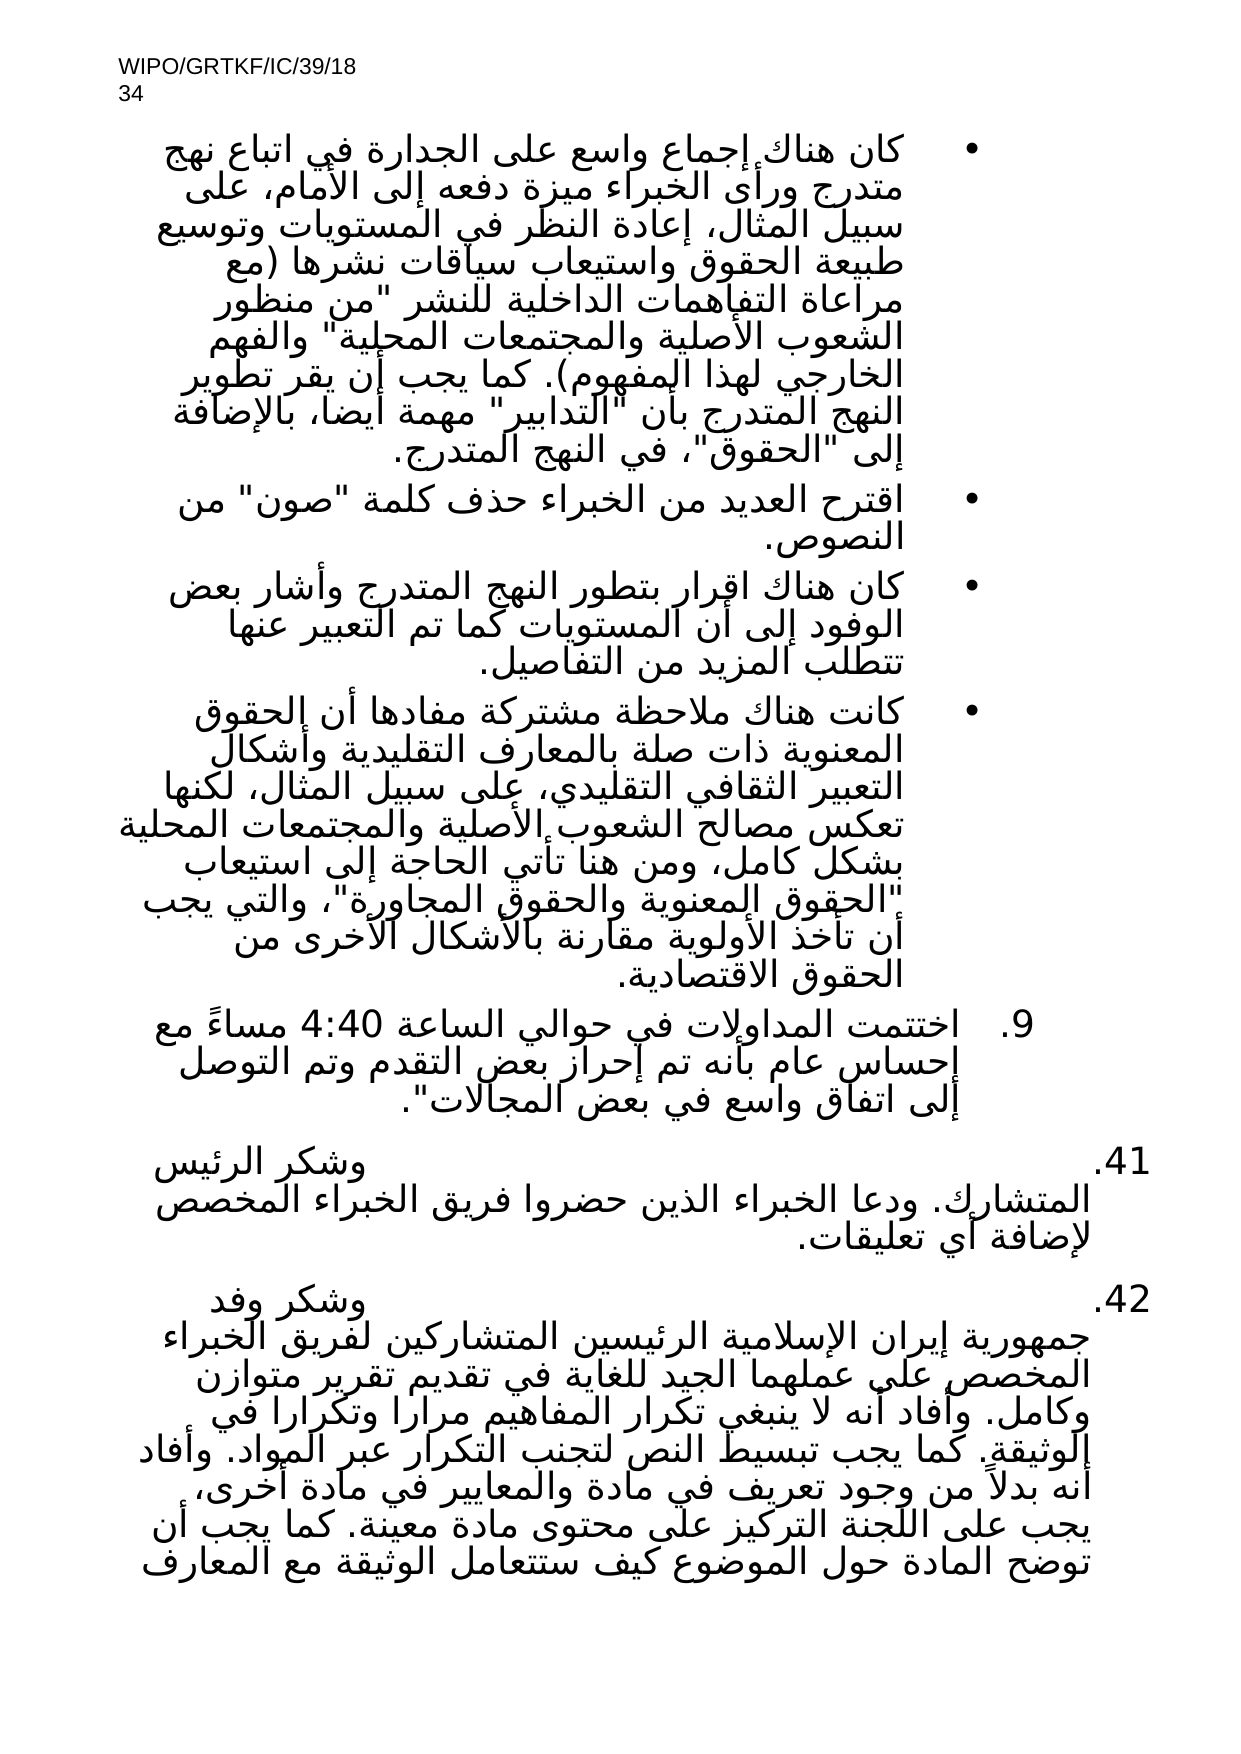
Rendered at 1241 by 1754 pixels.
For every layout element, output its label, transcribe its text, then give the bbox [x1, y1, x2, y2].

list اختتمت المداولات في حوالي الساعة 4:40 مساءً مع إحساس عام بأنه تم إحراز بعض التقدم وتم التوصل إلى اتفاق واسع في بعض المجالات". [118, 1007, 999, 1120]
list كان هناك اقرار بتطور النهج المتدرج وأشار بعض الوفود إلى أن المستويات كما تم التعبير عنها تتطلب المزيد من التفاصيل. [118, 570, 962, 682]
list كان هناك إجماع واسع على الجدارة في اتباع نهج متدرج ورأى الخبراء ميزة دفعه إلى الأمام، على سبيل المثال، إعادة النظر في المستويات وتوسيع طبيعة الحقوق واستيعاب سياقات نشرها (مع مراعاة التفاهمات الداخلية للنشر "من منظور الشعوب الأصلية والمجتمعات المحلية" والفهم الخارجي لهذا المفهوم). كما يجب أن يقر تطوير النهج المتدرج بأن "التدابير" مهمة أيضا، بالإضافة إلى "الحقوق"، في النهج المتدرج. [118, 132, 962, 470]
text وشكر الرئيس المتشارك. ودعا الخبراء الذين حضروا فريق الخبراء المخصص لإضافة أي تعليقات. [118, 1145, 1093, 1257]
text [118, 1282, 1093, 1582]
list اقترح العديد من الخبراء حذف كلمة "صون" من النصوص. [118, 482, 962, 557]
list كانت هناك ملاحظة مشتركة مفادها أن الحقوق المعنوية ذات صلة بالمعارف التقليدية وأشكال التعبير الثقافي التقليدي، على سبيل المثال، لكنها تعكس مصالح الشعوب الأصلية والمجتمعات المحلية بشكل كامل، ومن هنا تأتي الحاجة إلى استيعاب "الحقوق المعنوية والحقوق المجاورة"، والتي يجب أن تأخذ الأولوية مقارنة بالأشكال الأخرى من الحقوق الاقتصادية. [118, 695, 962, 995]
